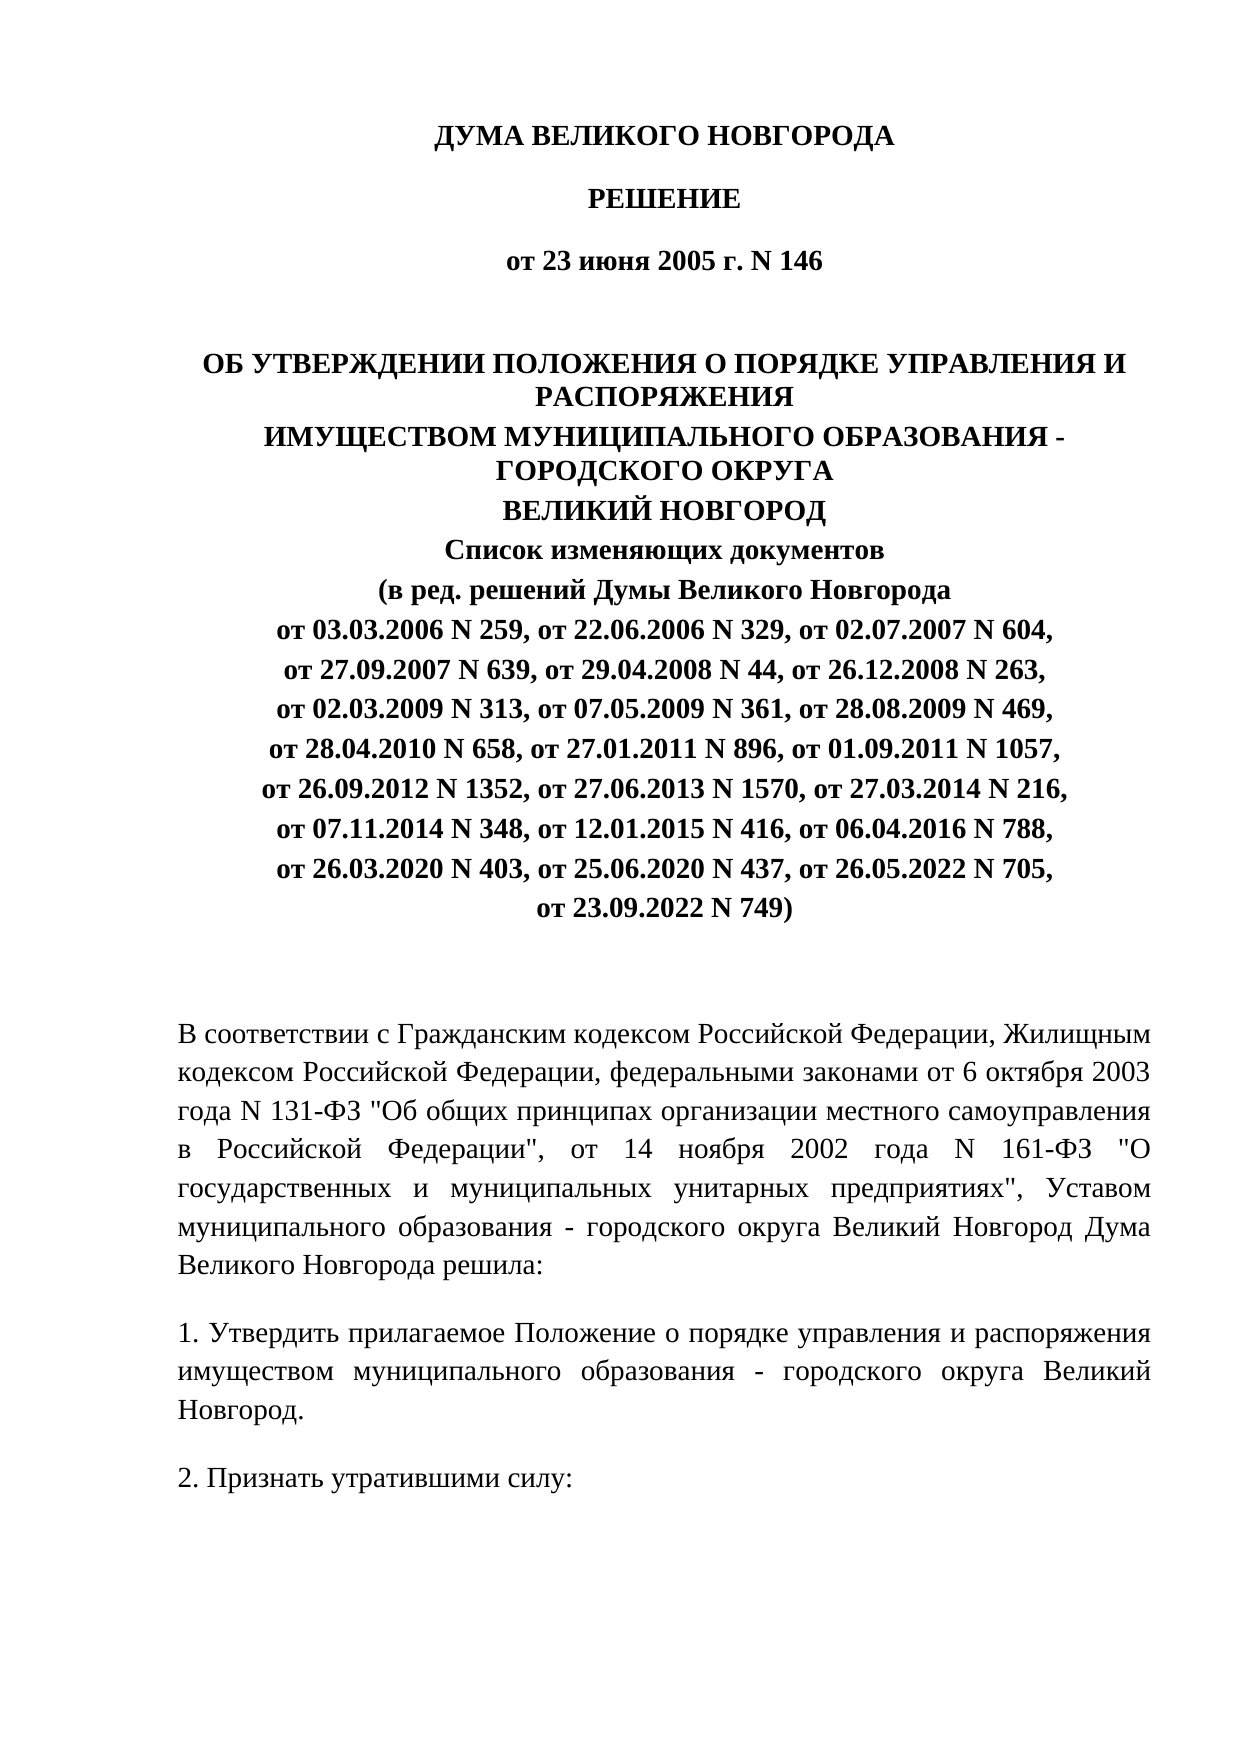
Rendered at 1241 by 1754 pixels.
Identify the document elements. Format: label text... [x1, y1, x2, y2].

text от 26.09.2012 N 1352, от 27.06.2013 N 1570, от 27.03.2014 N 216, [177, 771, 1152, 805]
text ИМУЩЕСТВОМ МУНИЦИПАЛЬНОГО ОБРАЗОВАНИЯ - ГОРОДСКОГО ОКРУГА [177, 419, 1152, 486]
text ВЕЛИКИЙ НОВГОРОД [177, 493, 1152, 526]
text ДУМА ВЕЛИКОГО НОВГОРОДА [177, 118, 1152, 152]
text 2. Признать утратившими силу: [177, 1460, 1152, 1493]
text от 23.09.2022 N 749) [177, 891, 1152, 924]
text Список изменяющих документов [177, 532, 1152, 566]
text от 23 июня 2005 г. N 146 [177, 243, 1152, 277]
text от 03.03.2006 N 259, от 22.06.2006 N 329, от 02.07.2007 N 604, [177, 612, 1152, 646]
text РЕШЕНИЕ [177, 181, 1152, 214]
text от 07.11.2014 N 348, от 12.01.2015 N 416, от 06.04.2016 N 788, [177, 811, 1152, 844]
text 1. Утвердить прилагаемое Положение о порядке управления и распоряжения имуществом муниципального образования - городского округа Великий Новгород. [177, 1315, 1152, 1426]
text ОБ УТВЕРЖДЕНИИ ПОЛОЖЕНИЯ О ПОРЯДКЕ УПРАВЛЕНИЯ И РАСПОРЯЖЕНИЯ [177, 346, 1152, 413]
text от 28.04.2010 N 658, от 27.01.2011 N 896, от 01.09.2011 N 1057, [177, 731, 1152, 765]
text от 02.03.2009 N 313, от 07.05.2009 N 361, от 28.08.2009 N 469, [177, 692, 1152, 725]
text В соответствии с Гражданским кодексом Российской Федерации, Жилищным кодексом Российской Федерации, федеральными законами от 6 октября 2003 года N 131-ФЗ "Об общих принципах организации местного самоуправления в Российской Федерации", от 14 ноября 2002 года N 161-ФЗ "О государственных и муниципальных унитарных предприятиях", Уставом муниципального образования - городского округа Великий Новгород Дума Великого Новгорода решила: [177, 1016, 1152, 1281]
text от 26.03.2020 N 403, от 25.06.2020 N 437, от 26.05.2022 N 705, [177, 851, 1152, 884]
text (в ред. решений Думы Великого Новгорода [177, 572, 1152, 606]
text от 27.09.2007 N 639, от 29.04.2008 N 44, от 26.12.2008 N 263, [177, 652, 1152, 685]
